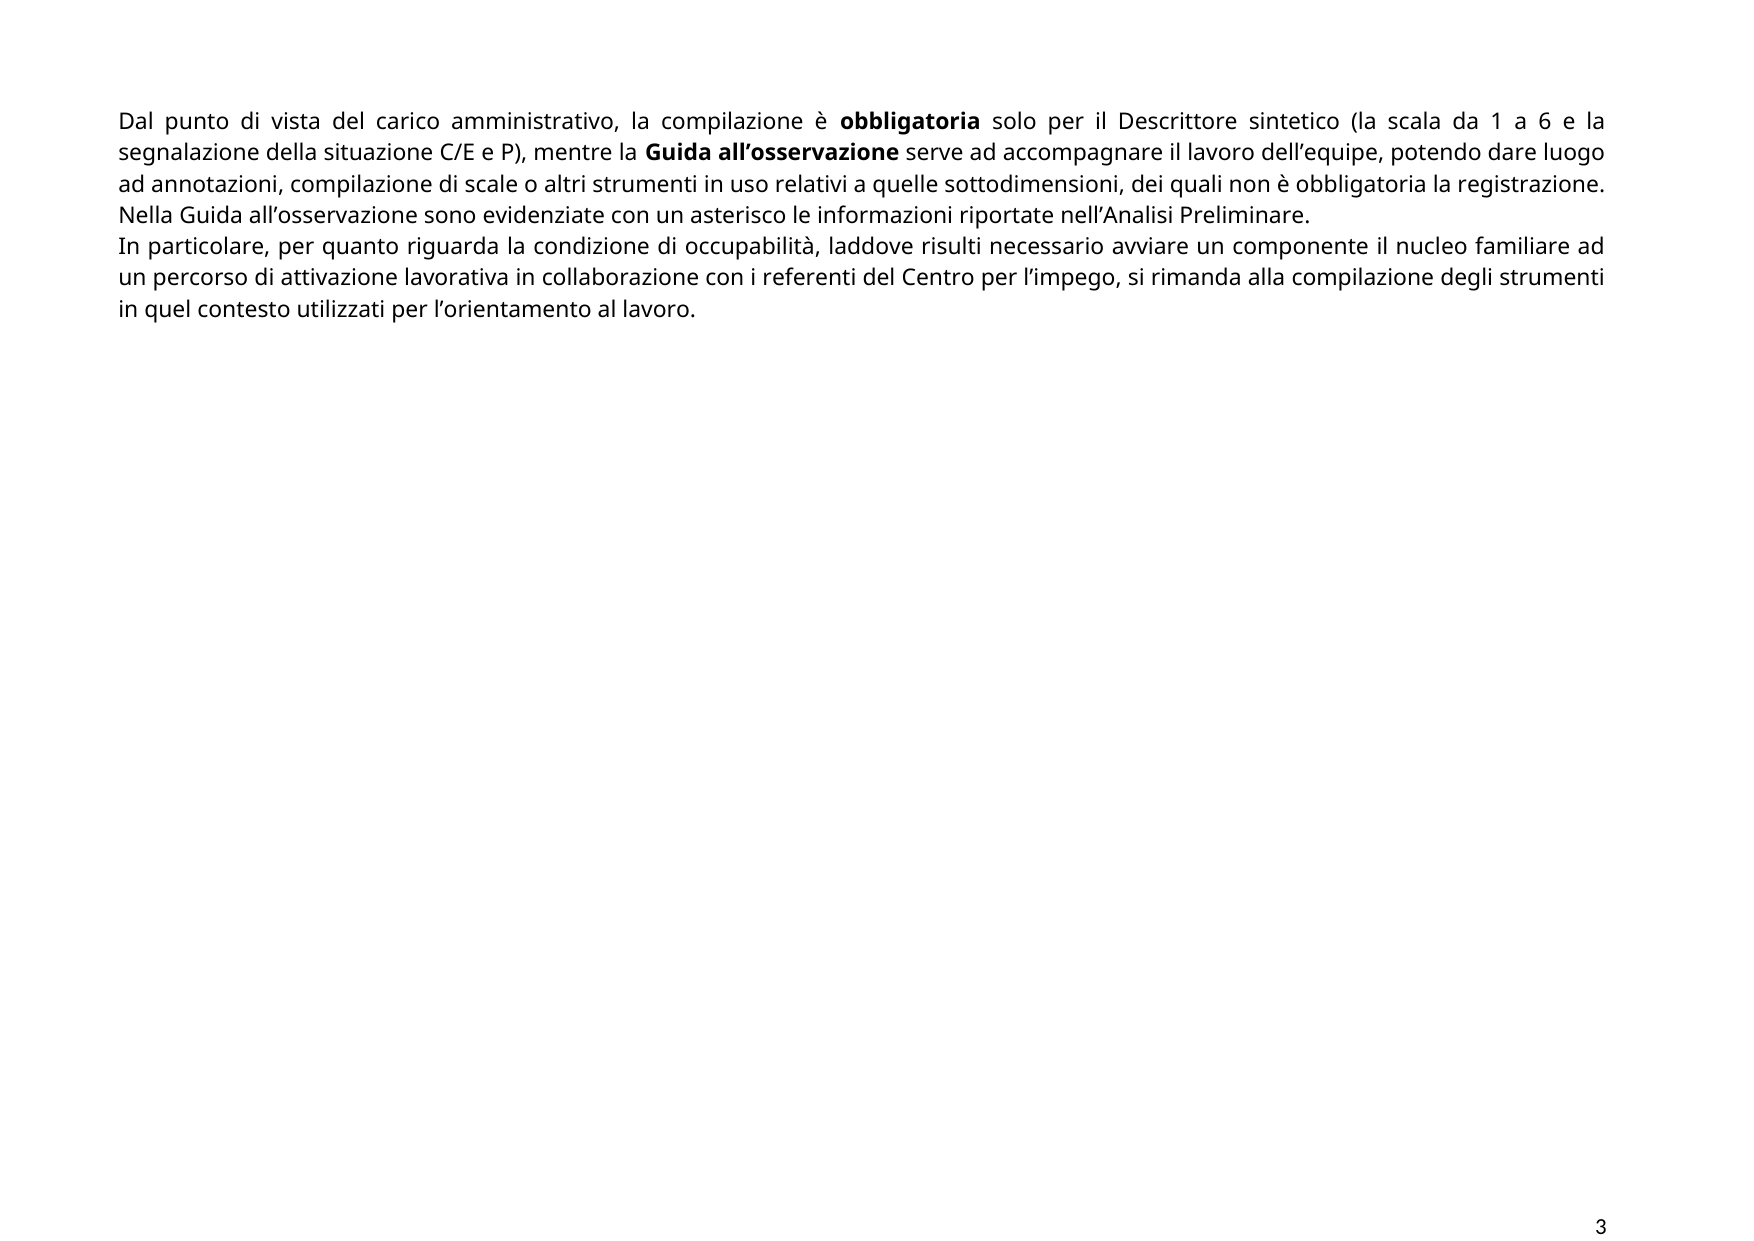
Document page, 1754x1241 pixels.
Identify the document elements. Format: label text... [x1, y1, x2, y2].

text In particolare, per quanto riguarda la condizione di occupabilità, laddove risulti necessario avviare un componente il nucleo familiare ad un percorso di attivazione lavorativa in collaborazione con i referenti del Centro per l’impego, si rimanda alla compilazione degli strumenti in quel contesto utilizzati per l’orientamento al lavoro. [118, 230, 1606, 324]
text Nella Guida all’osservazione sono evidenziate con un asterisco le informazioni riportate nell’Analisi Preliminare. [118, 199, 1606, 230]
text Dal punto di vista del carico amministrativo, la compilazione è obbligatoria solo per il Descrittore sintetico (la scala da 1 a 6 e la segnalazione della situazione C/E e P), mentre la Guida all’osservazione serve ad accompagnare il lavoro dell’equipe, potendo dare luogo ad annotazioni, compilazione di scale o altri strumenti in uso relativi a quelle sottodimensioni, dei quali non è obbligatoria la registrazione. [118, 105, 1606, 199]
